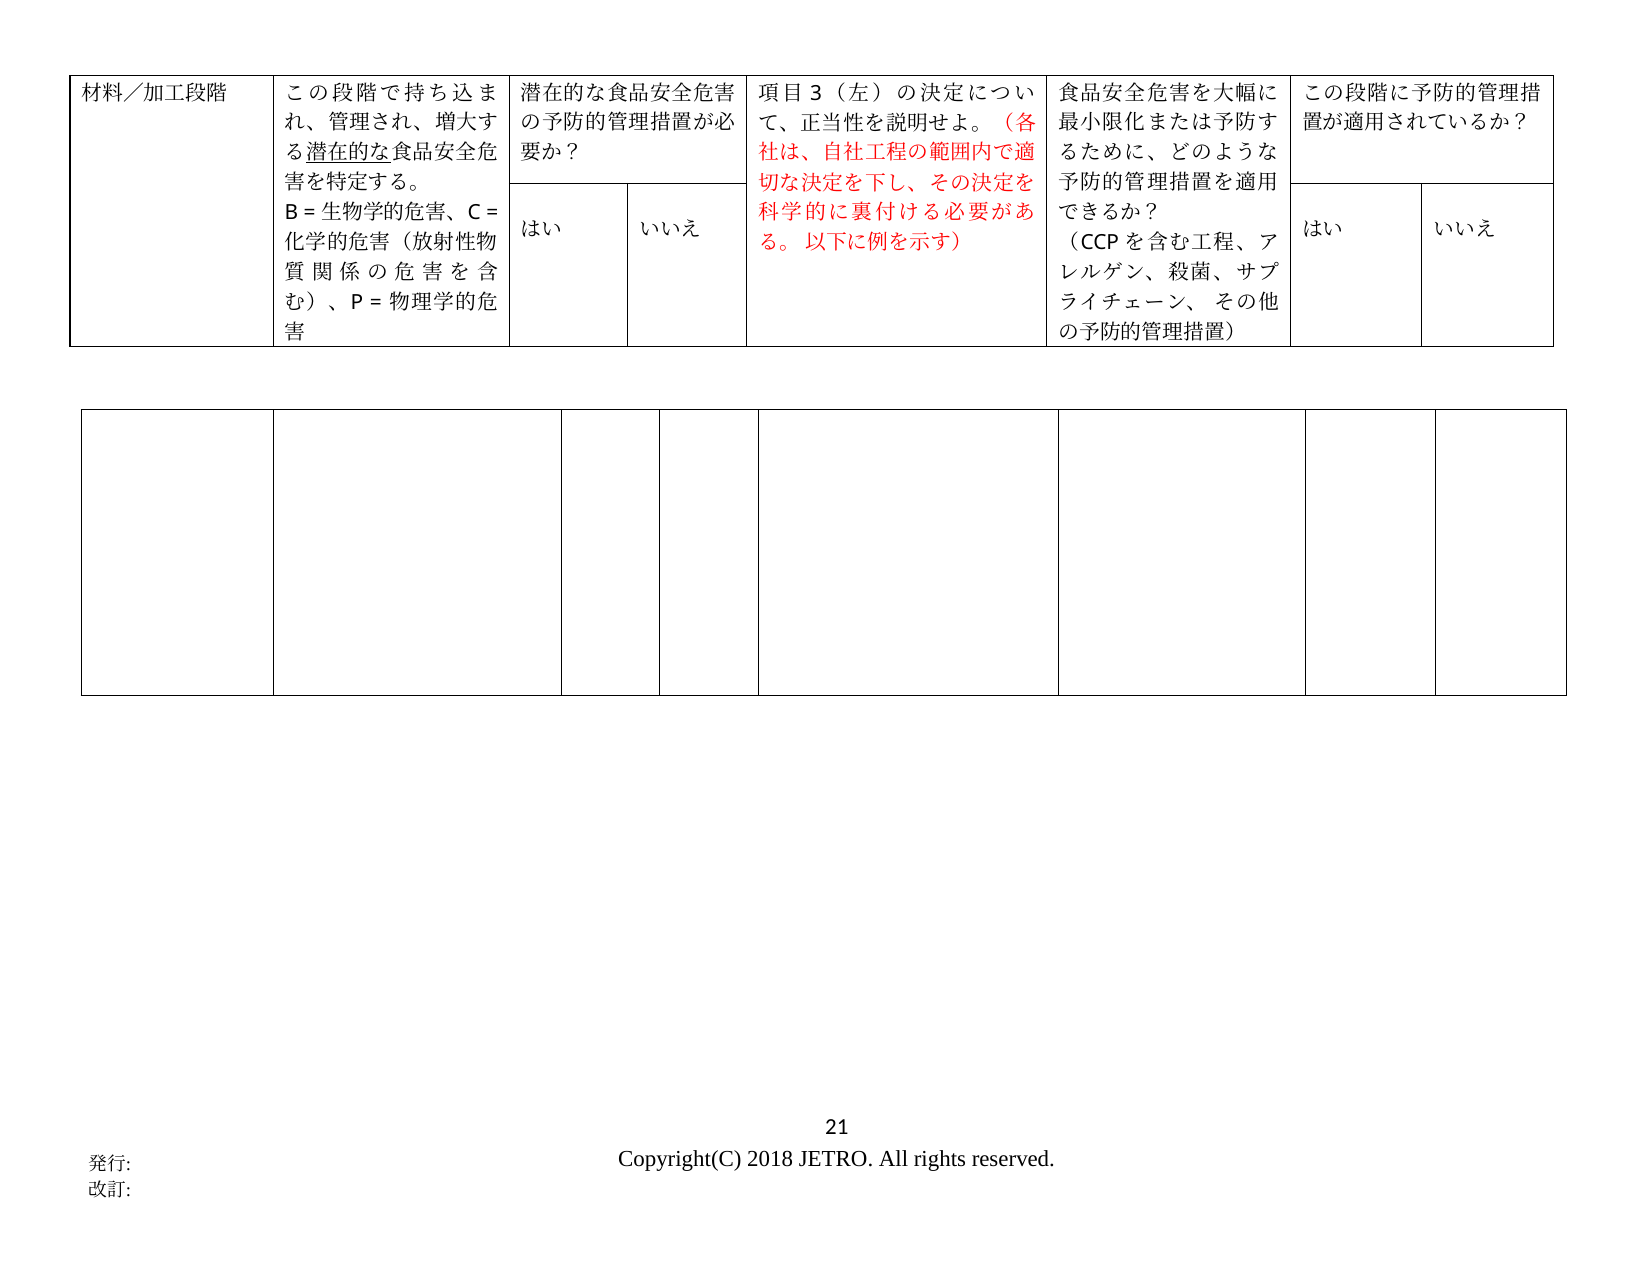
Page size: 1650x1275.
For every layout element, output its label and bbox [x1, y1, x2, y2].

table_cell [1306, 410, 1435, 695]
table_cell [274, 410, 561, 695]
table_cell [1059, 410, 1305, 695]
table_cell [1436, 410, 1566, 695]
table_cell [562, 410, 659, 695]
table_cell [82, 410, 273, 695]
table_cell [759, 410, 1058, 695]
table_cell [660, 410, 758, 695]
